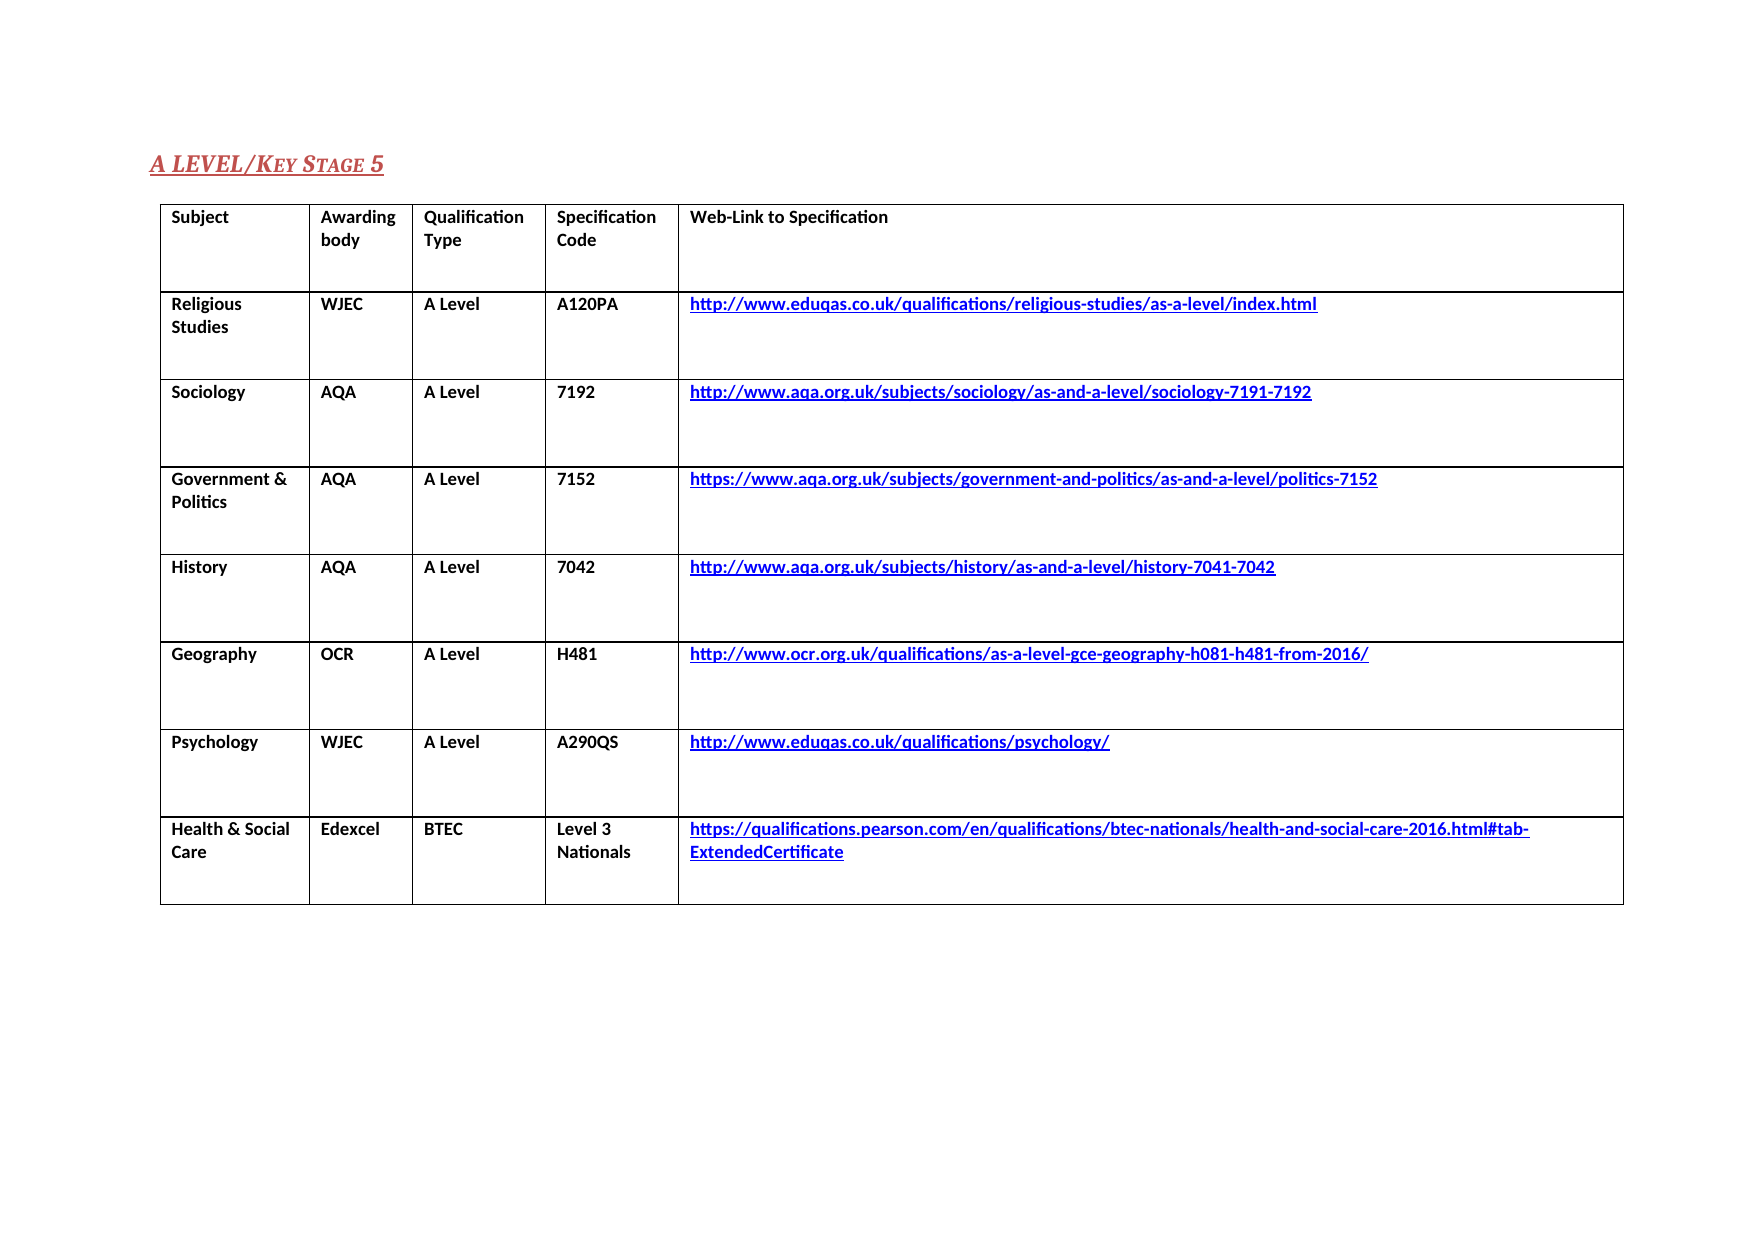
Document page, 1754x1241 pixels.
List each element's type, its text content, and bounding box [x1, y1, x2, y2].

table_header Specification Code [546, 205, 678, 291]
table_cell Government & Politics [161, 468, 309, 554]
subtitle A LEVEL/Key Stage 5 [150, 150, 1604, 179]
table_cell AQA [310, 380, 412, 466]
table_cell OCR [310, 643, 412, 729]
table_cell BTEC [413, 818, 545, 904]
table_cell Edexcel [310, 818, 412, 904]
table_cell H481 [546, 643, 678, 729]
table_cell https://www.aqa.org.uk/subjects/government-and-politics/as-and-a-level/politics-7152 [679, 468, 1623, 554]
table_cell A Level [413, 293, 545, 379]
table_cell WJEC [310, 730, 412, 816]
table_cell Psychology [161, 730, 309, 816]
table_cell http://www.eduqas.co.uk/qualifications/religious-studies/as-a-level/index.html [679, 293, 1623, 379]
table_cell A290QS [546, 730, 678, 816]
table_cell Level 3 Nationals [546, 818, 678, 904]
table_cell A120PA [546, 293, 678, 379]
table_cell A Level [413, 730, 545, 816]
table_cell https://qualifications.pearson.com/en/qualifications/btec-nationals/health-and-social-care-2016.html#tab-ExtendedCertificate [679, 818, 1623, 904]
table_cell AQA [310, 468, 412, 554]
table_cell A Level [413, 380, 545, 466]
table_cell http://www.ocr.org.uk/qualifications/as-a-level-gce-geography-h081-h481-from-2016/ [679, 643, 1623, 729]
table_cell History [161, 555, 309, 641]
table_cell WJEC [310, 293, 412, 379]
table_header Awarding body [310, 205, 412, 291]
table_cell http://www.eduqas.co.uk/qualifications/psychology/ [679, 730, 1623, 816]
table_cell Sociology [161, 380, 309, 466]
table_cell Health & Social Care [161, 818, 309, 904]
table_cell A Level [413, 468, 545, 554]
table_cell 7042 [546, 555, 678, 641]
table_header Web-Link to Specification [679, 205, 1623, 291]
table_cell 7192 [546, 380, 678, 466]
table_cell http://www.aqa.org.uk/subjects/history/as-and-a-level/history-7041-7042 [679, 555, 1623, 641]
table_cell http://www.aqa.org.uk/subjects/sociology/as-and-a-level/sociology-7191-7192 [679, 380, 1623, 466]
table_cell A Level [413, 643, 545, 729]
table_cell Geography [161, 643, 309, 729]
table_cell AQA [310, 555, 412, 641]
table_cell 7152 [546, 468, 678, 554]
table_header Subject [161, 205, 309, 291]
table_cell A Level [413, 555, 545, 641]
table_header Qualification Type [413, 205, 545, 291]
table_cell Religious Studies [161, 293, 309, 379]
